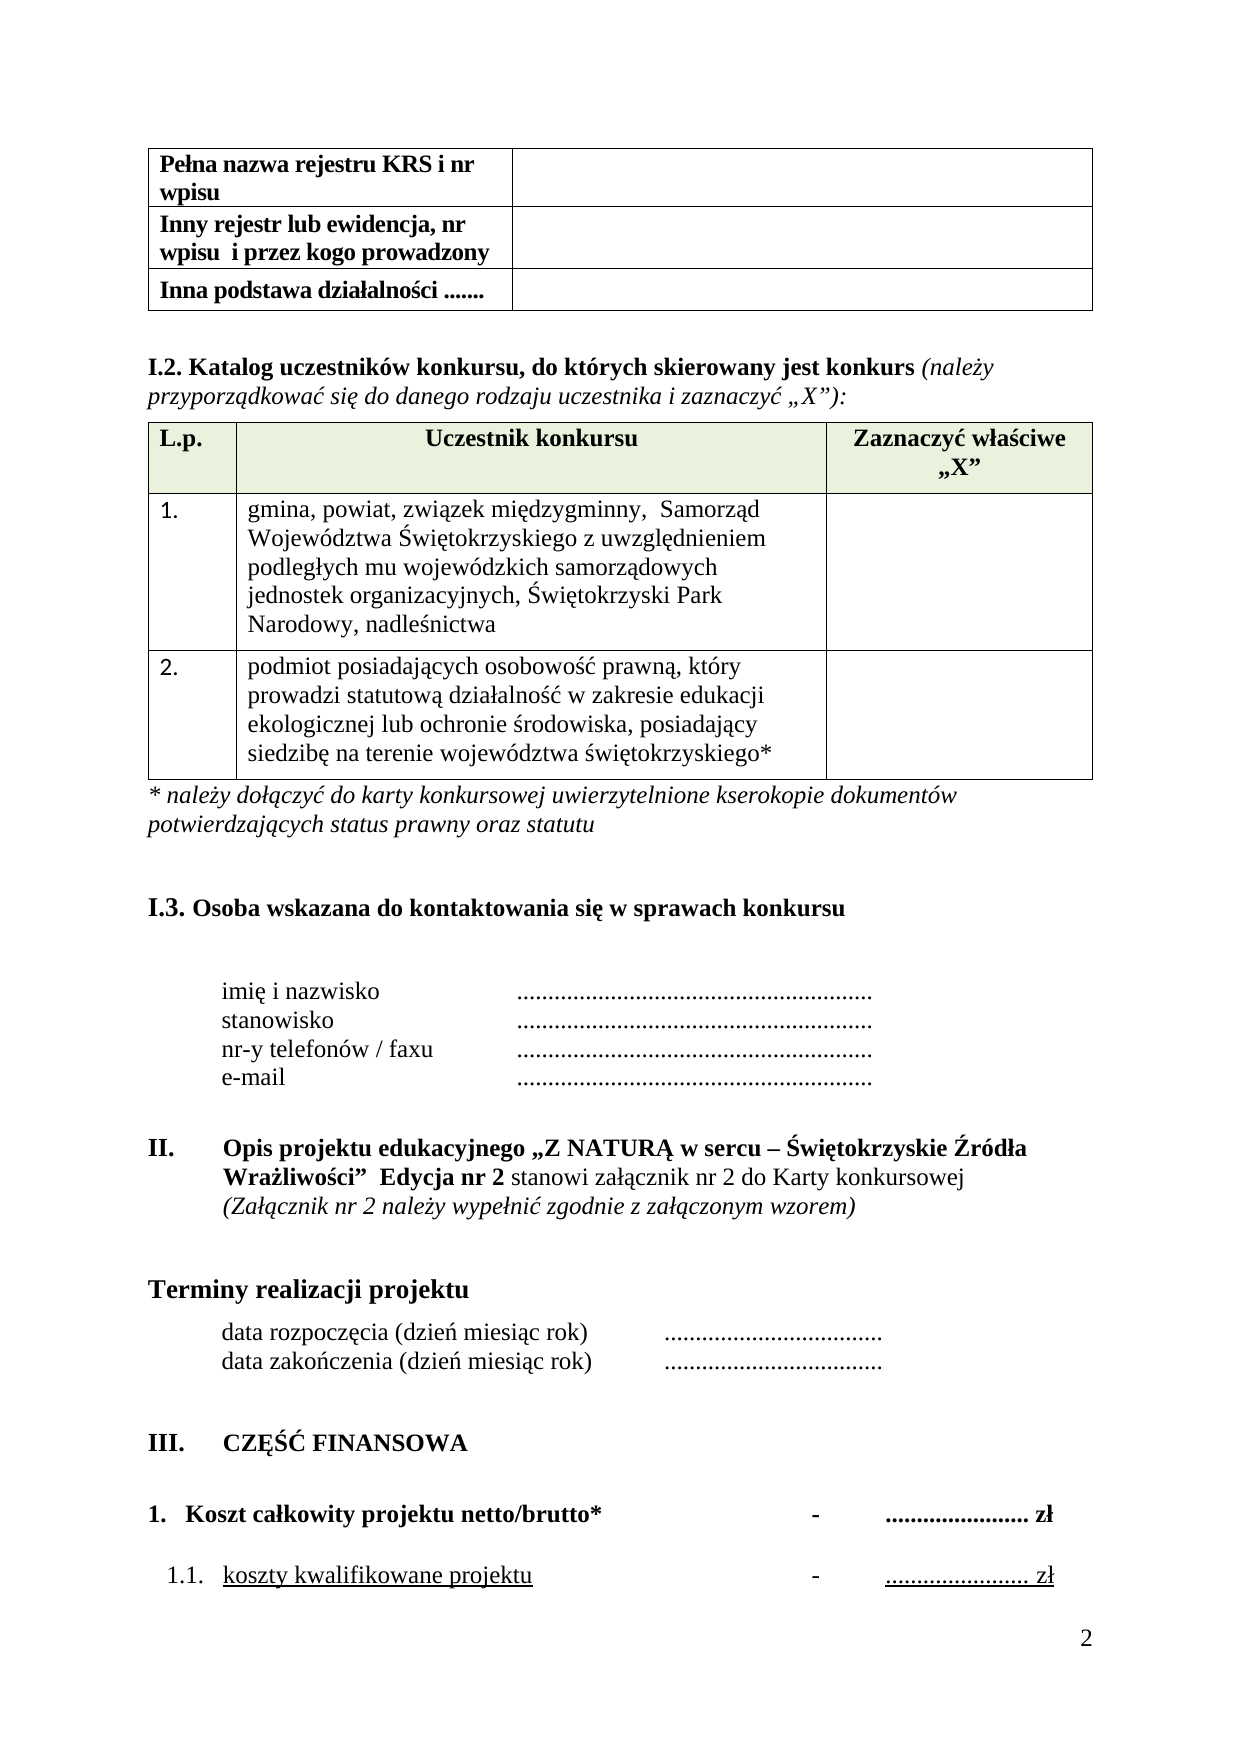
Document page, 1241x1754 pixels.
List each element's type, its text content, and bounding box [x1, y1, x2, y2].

table_cell [827, 651, 1092, 779]
text Terminy realizacji projektu [148, 1274, 1093, 1305]
table_cell 2. [149, 651, 236, 779]
table_cell podmiot posiadających osobowość prawną, który prowadzi statutową działalność w zakresie edukacji ekologicznej lub ochronie środowiska, posiadający siedzibę na terenie województwa świętokrzyskiego* [237, 651, 826, 779]
table_header Pełna nazwa rejestru KRS i nr wpisu [149, 149, 512, 206]
table_header Uczestnik konkursu [237, 423, 826, 493]
list CZĘŚĆ FINANSOWA [148, 1427, 1093, 1457]
table_cell [513, 207, 1092, 268]
table_header Zaznaczyć właściwe „X” [827, 423, 1092, 493]
text data zakończenia (dzień miesiąc rok) ................................... [148, 1346, 1093, 1375]
text e-mail ......................................................... [148, 1062, 1093, 1091]
table_cell Inny rejestr lub ewidencja, nr wpisu i przez kogo prowadzony [149, 207, 512, 268]
table_cell Inna podstawa działalności ....... [149, 269, 512, 310]
table_header L.p. [149, 423, 236, 493]
list Opis projektu edukacyjnego „Z NATURĄ w sercu – Świętokrzyskie Źródła Wrażliwości” Edycja nr 2 stanowi załącznik nr 2 do Karty konkursowej [148, 1132, 1093, 1191]
text I.2. Katalog uczestników konkursu, do których skierowany jest konkurs (należy przyporządkować się do danego rodzaju uczestnika i zaznaczyć „X”): [148, 352, 1093, 409]
text I.3. Osoba wskazana do kontaktowania się w sprawach konkursu [148, 891, 1093, 922]
text nr-y telefonów / faxu ......................................................... [148, 1034, 1093, 1062]
table_cell gmina, powiat, związek międzygminny, Samorząd Województwa Świętokrzyskiego z uwzględnieniem podległych mu wojewódzkich samorządowych jednostek organizacyjnych, Świętokrzyski Park Narodowy, nadleśnictwa [237, 494, 826, 650]
list koszty kwalifikowane projektu - ....................... zł [185, 1556, 1093, 1590]
text data rozpoczęcia (dzień miesiąc rok) ................................... [148, 1317, 1093, 1346]
text imię i nazwisko ......................................................... [148, 976, 1093, 1005]
table_header [513, 149, 1092, 206]
table_cell 1. [149, 494, 236, 650]
text * należy dołączyć do karty konkursowej uwierzytelnione kserokopie dokumentów potwierdzających status prawny oraz statutu [148, 780, 1093, 837]
table_cell [827, 494, 1092, 650]
list Koszt całkowity projektu netto/brutto* - ....................... zł [148, 1499, 1093, 1527]
table_cell [513, 269, 1092, 310]
text (Załącznik nr 2 należy wypełnić zgodnie z załączonym wzorem) [223, 1191, 1093, 1220]
text stanowisko ......................................................... [148, 1005, 1093, 1034]
